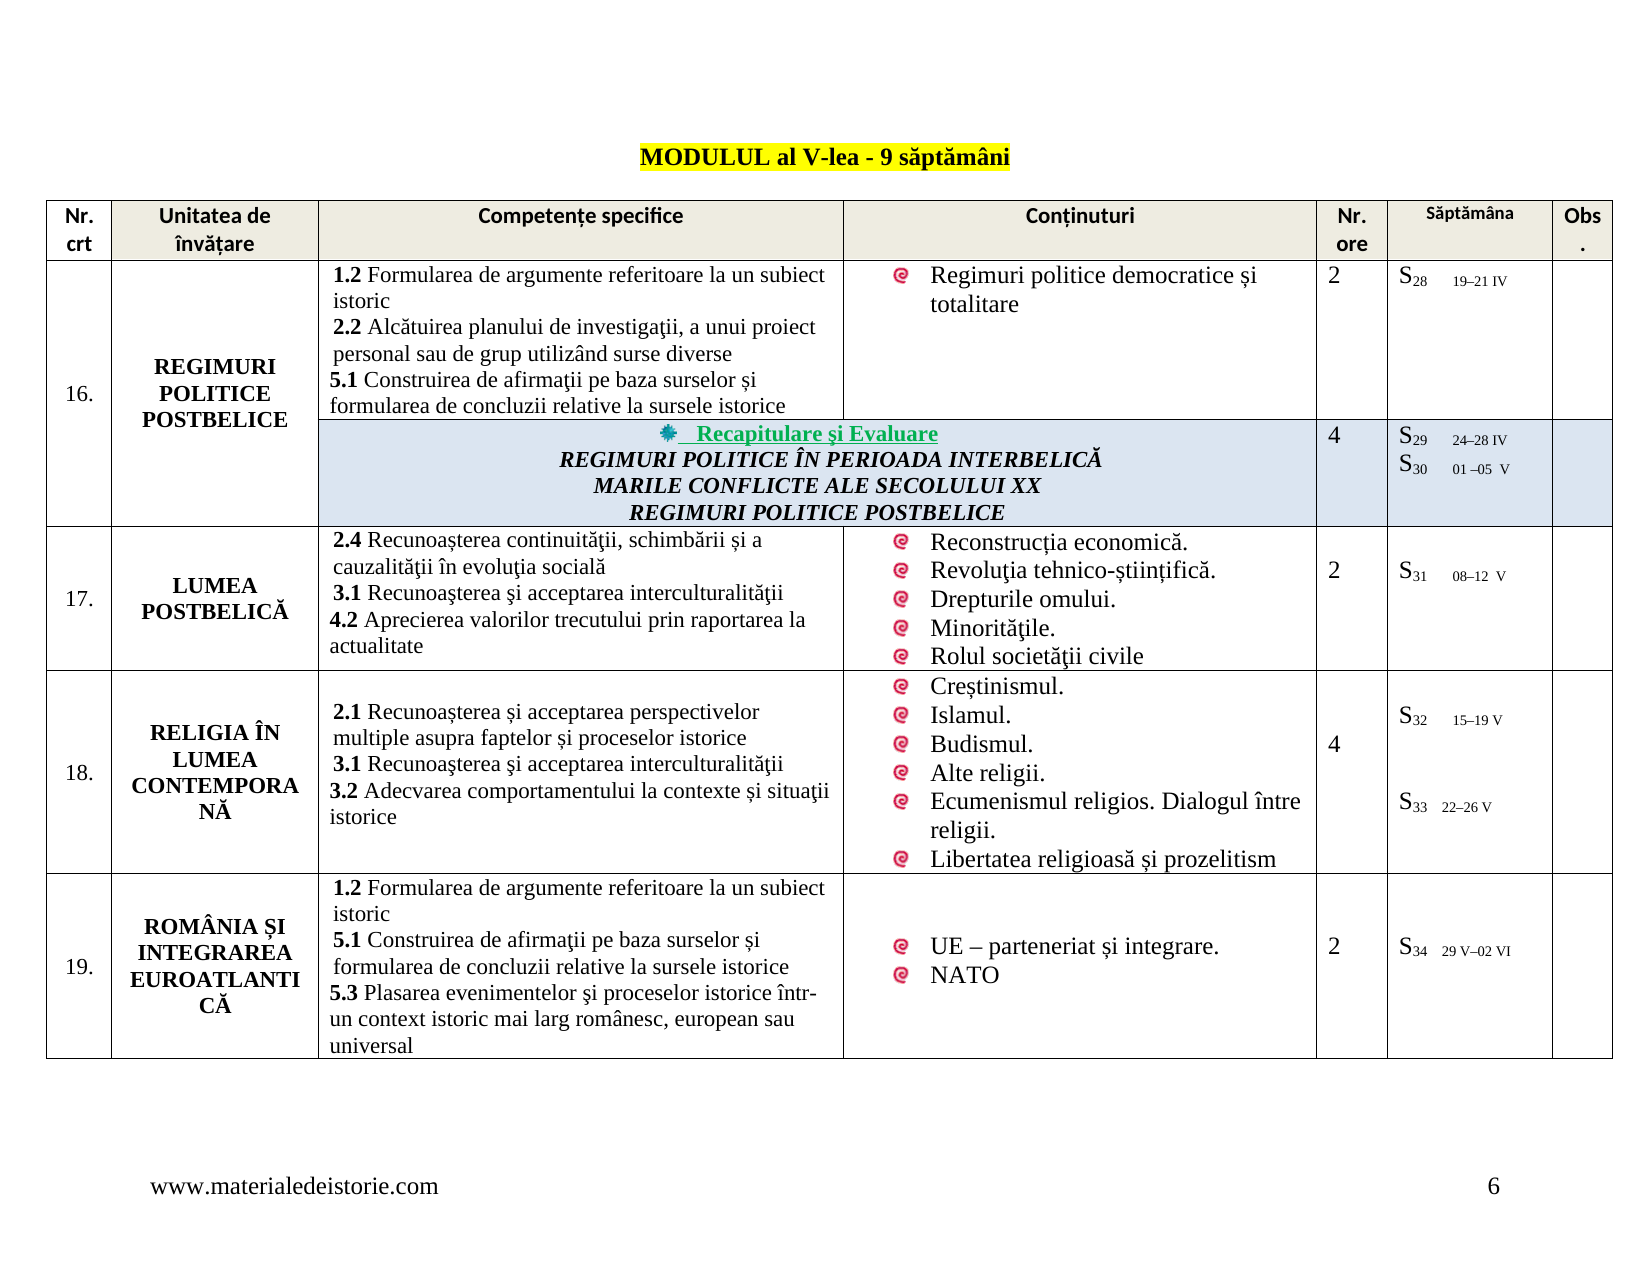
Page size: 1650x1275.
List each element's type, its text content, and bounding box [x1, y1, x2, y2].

table_cell S32 15–19 V S33 22–26 V [1388, 671, 1552, 873]
table_cell Recapitulare şi Evaluare REGIMURI POLITICE ÎN PERIOADA INTERBELICĂ MARILE CONFLICTE ALE SECOLULUI XX REGIMURI POLITICE POSTBELICE [319, 420, 1316, 526]
picture [893, 764, 910, 781]
table_header Săptămâna [1388, 201, 1552, 259]
table_cell Creștinismul. Islamul. Budismul. Alte religii. Ecumenismul religios. Dialogul între religii. Libertatea religioasă și prozelitism [844, 671, 1316, 873]
table_cell 17. [47, 527, 111, 670]
text MODULUL al V-lea - 9 săptămâni [150, 142, 1500, 171]
table_cell S31 08–12 V [1388, 527, 1552, 670]
table_cell S28 19–21 IV [1388, 261, 1552, 419]
picture [893, 267, 910, 284]
picture [893, 793, 910, 810]
table_cell S34 29 V–02 VI [1388, 874, 1552, 1058]
table_cell 2 [1317, 527, 1387, 670]
picture [893, 648, 910, 665]
table_cell [1553, 671, 1612, 873]
table_cell Reconstrucția economică. Revoluţia tehnico-științifică. Drepturile omului. Minorităţile. Rolul societăţii civile [844, 527, 1316, 670]
table_cell RELIGIA ÎN LUMEA CONTEMPORANĂ [112, 671, 318, 873]
picture [893, 678, 910, 695]
picture [893, 850, 910, 868]
picture [893, 706, 910, 724]
table_cell 16. [47, 261, 111, 526]
table_cell 4 [1317, 671, 1387, 873]
table_header Obs. [1553, 201, 1612, 259]
table_cell REGIMURI POLITICE POSTBELICE [112, 261, 318, 526]
table_cell ROMÂNIA ȘI INTEGRAREA EUROATLANTICĂ [112, 874, 318, 1058]
picture [893, 533, 910, 550]
table_cell 2 [1317, 874, 1387, 1058]
table_cell LUMEA POSTBELICĂ [112, 527, 318, 670]
table_cell 4 [1317, 420, 1387, 526]
table_header Nr. crt [47, 201, 111, 259]
picture [893, 562, 910, 579]
table_cell 1.2 Formularea de argumente referitoare la un subiect istoric 2.2 Alcătuirea planului de investigaţii, a unui proiect personal sau de grup utilizând surse diverse 5.1 Construirea de afirmaţii pe baza surselor și formularea de concluzii relative la sursele istorice [319, 261, 843, 419]
table_cell 2 [1317, 261, 1387, 419]
table_cell 1.2 Formularea de argumente referitoare la un subiect istoric 5.1 Construirea de afirmaţii pe baza surselor și formularea de concluzii relative la sursele istorice 5.3 Plasarea evenimentelor şi proceselor istorice într-un context istoric mai larg românesc, european sau universal [319, 874, 843, 1058]
picture [893, 938, 910, 955]
picture [893, 735, 910, 753]
picture [893, 966, 910, 984]
table_cell S29 24–28 IV S30 01 –05 V [1388, 420, 1552, 526]
table_cell [1553, 261, 1612, 419]
table_header Conținuturi [844, 201, 1316, 259]
table_cell 18. [47, 671, 111, 873]
table_cell UE – parteneriat și integrare. NATO [844, 874, 1316, 1058]
table_header Unitatea de învățare [112, 201, 318, 259]
picture [660, 424, 677, 442]
picture [893, 619, 910, 637]
table_cell 19. [47, 874, 111, 1058]
table_cell [1553, 527, 1612, 670]
table_cell 2.4 Recunoașterea continuităţii, schimbării și a cauzalităţii în evoluţia socială 3.1 Recunoaşterea şi acceptarea interculturalităţii 4.2 Aprecierea valorilor trecutului prin raportarea la actualitate [319, 527, 843, 670]
table_cell Regimuri politice democratice și totalitare [844, 261, 1316, 419]
picture [893, 590, 910, 608]
table_cell [1553, 874, 1612, 1058]
table_header Competențe specifice [319, 201, 843, 259]
table_cell [1553, 420, 1612, 526]
table_cell 2.1 Recunoașterea și acceptarea perspectivelor multiple asupra faptelor și proceselor istorice 3.1 Recunoaşterea şi acceptarea interculturalităţii 3.2 Adecvarea comportamentului la contexte și situaţii istorice [319, 671, 843, 873]
table_header Nr. ore [1317, 201, 1387, 259]
